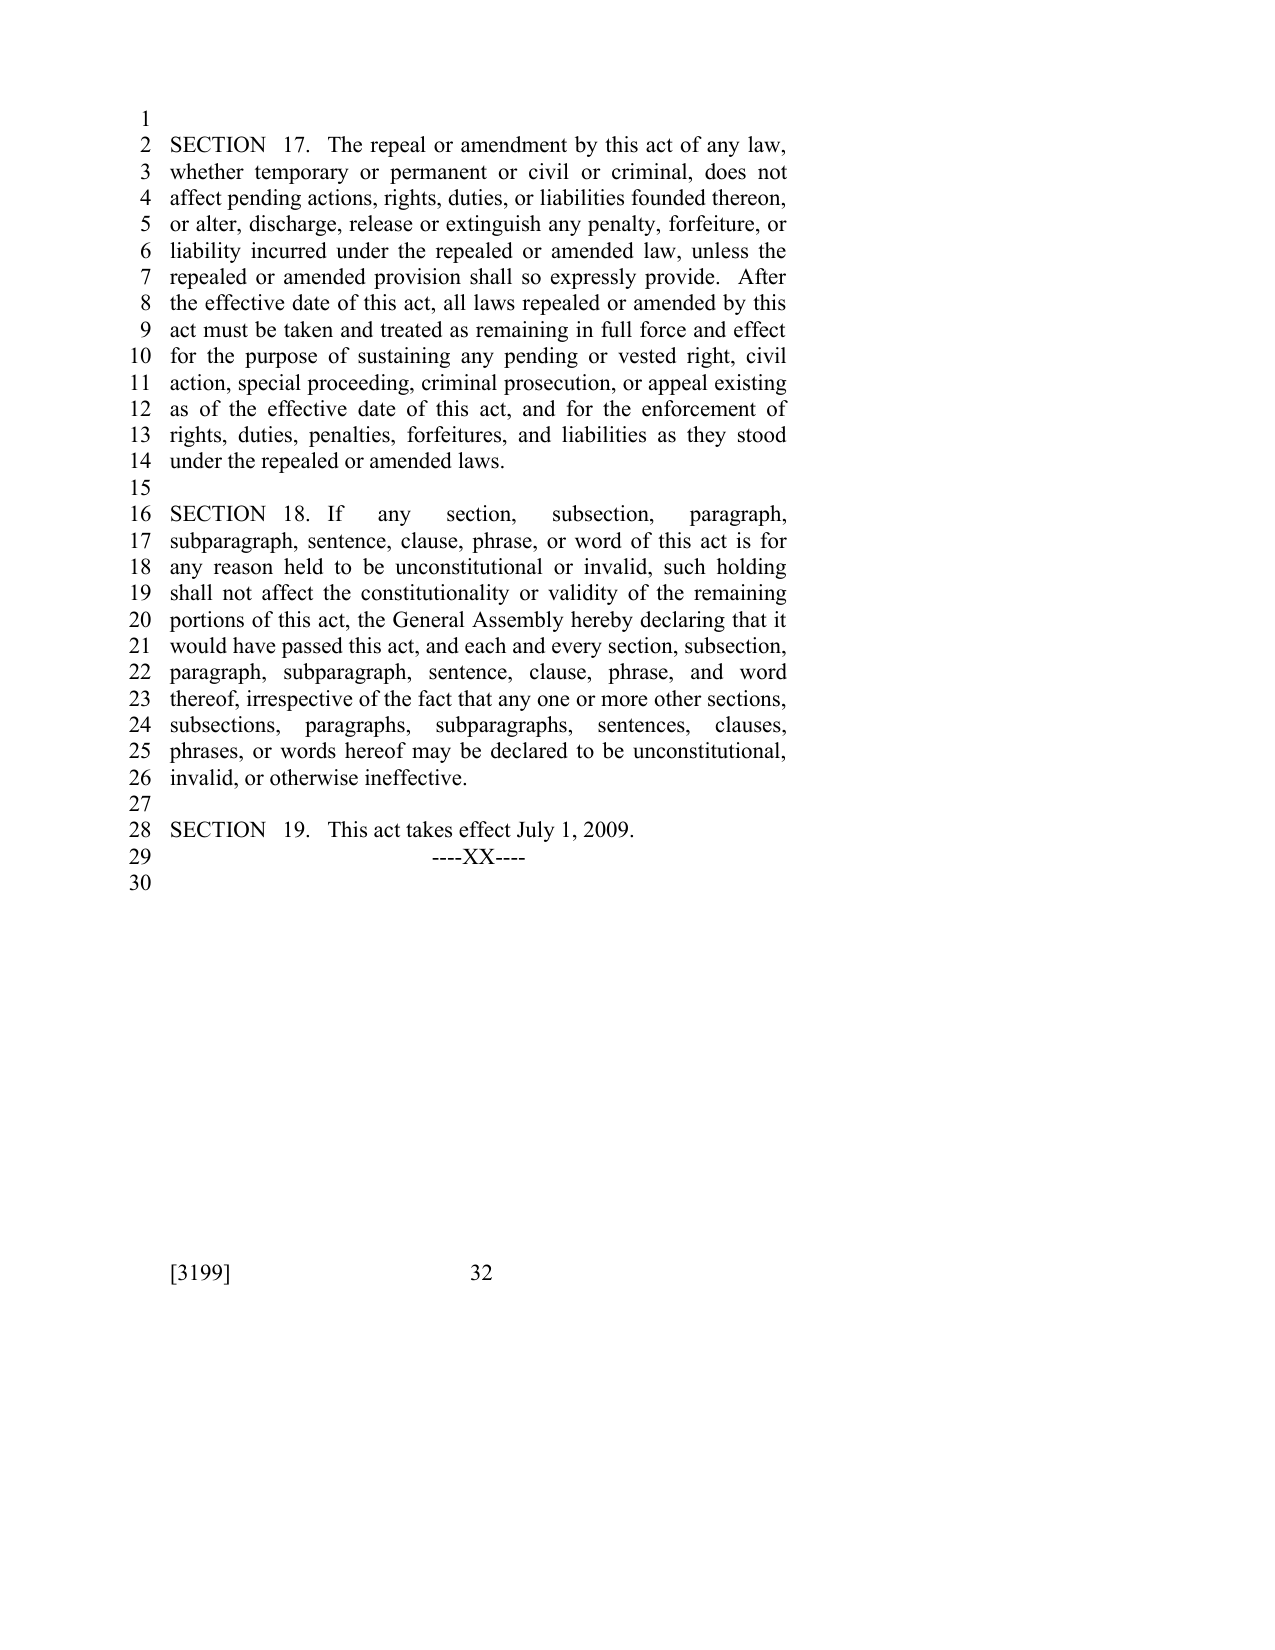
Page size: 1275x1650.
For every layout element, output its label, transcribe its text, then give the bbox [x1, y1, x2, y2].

text ----XX---- [169, 843, 787, 869]
text SECTION 19. This act takes effect July 1, 2009. [169, 817, 787, 843]
text SECTION 18. If any section, subsection, paragraph, subparagraph, sentence, clause, phrase, or word of this act is for any reason held to be unconstitutional or invalid, such holding shall not affect the constitutionality or validity of the remaining portions of this act, the General Assembly hereby declaring that it would have passed this act, and each and every section, subsection, paragraph, subparagraph, sentence, clause, phrase, and word thereof, irrespective of the fact that any one or more other sections, subsections, paragraphs, subparagraphs, sentences, clauses, phrases, or words hereof may be declared to be unconstitutional, invalid, or otherwise ineffective. [169, 500, 787, 790]
text SECTION 17. The repeal or amendment by this act of any law, whether temporary or permanent or civil or criminal, does not affect pending actions, rights, duties, or liabilities founded thereon, or alter, discharge, release or extinguish any penalty, forfeiture, or liability incurred under the repealed or amended law, unless the repealed or amended provision shall so expressly provide. After the effective date of this act, all laws repealed or amended by this act must be taken and treated as remaining in full force and effect for the purpose of sustaining any pending or vested right, civil action, special proceeding, criminal prosecution, or appeal existing as of the effective date of this act, and for the enforcement of rights, duties, penalties, forfeitures, and liabilities as they stood under the repealed or amended laws. [169, 131, 787, 474]
